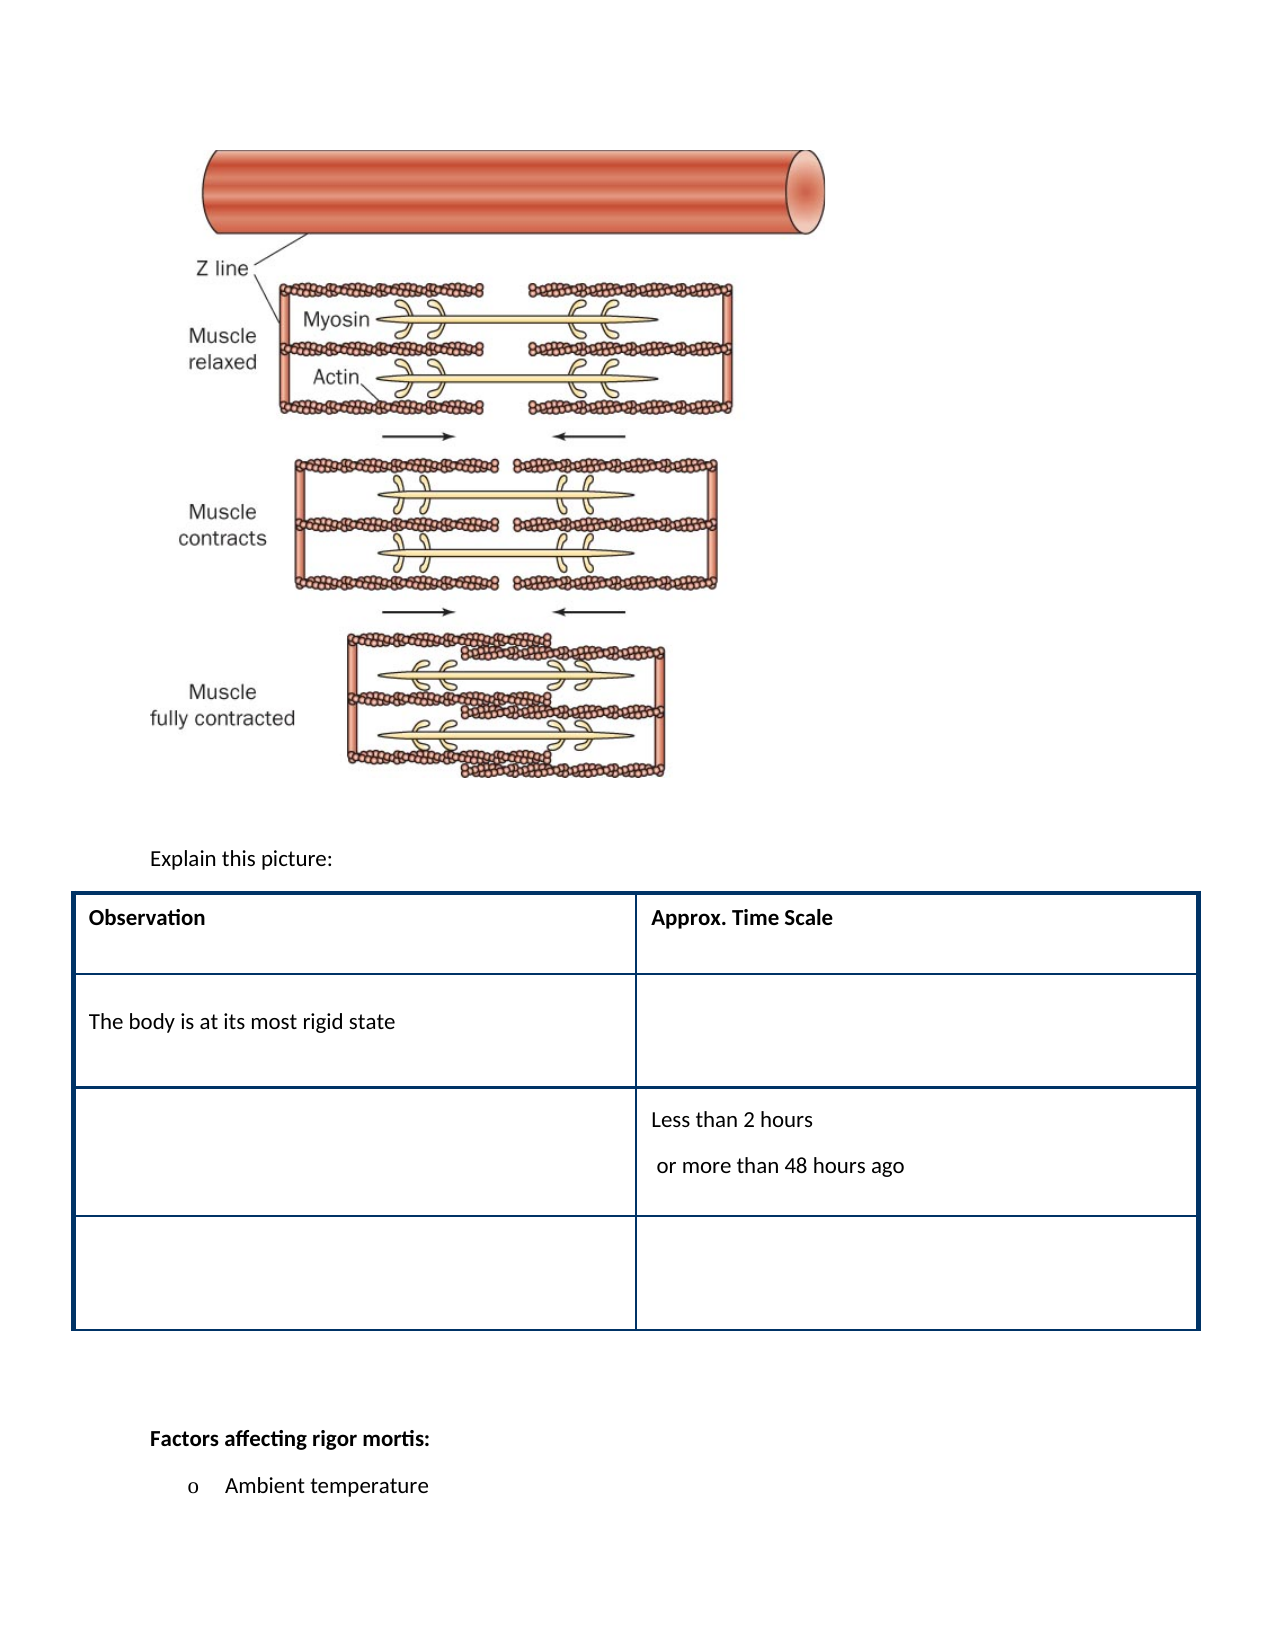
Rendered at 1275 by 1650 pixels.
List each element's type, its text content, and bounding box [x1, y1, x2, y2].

table_cell The body is at its most rigid state [76, 975, 635, 1086]
list Ambient temperature [187, 1471, 1125, 1499]
table_header Approx. Time Scale [637, 895, 1196, 973]
table_header Observation [76, 895, 635, 973]
table_cell Less than 2 hours or more than 48 hours ago [637, 1089, 1196, 1215]
text Factors affecting rigor mortis: [150, 1424, 1125, 1452]
table_cell [76, 1089, 635, 1215]
table_cell [76, 1217, 635, 1328]
text Explain this picture: [150, 844, 1125, 872]
picture [150, 150, 826, 778]
table_cell [637, 975, 1196, 1086]
table_cell [637, 1217, 1196, 1328]
